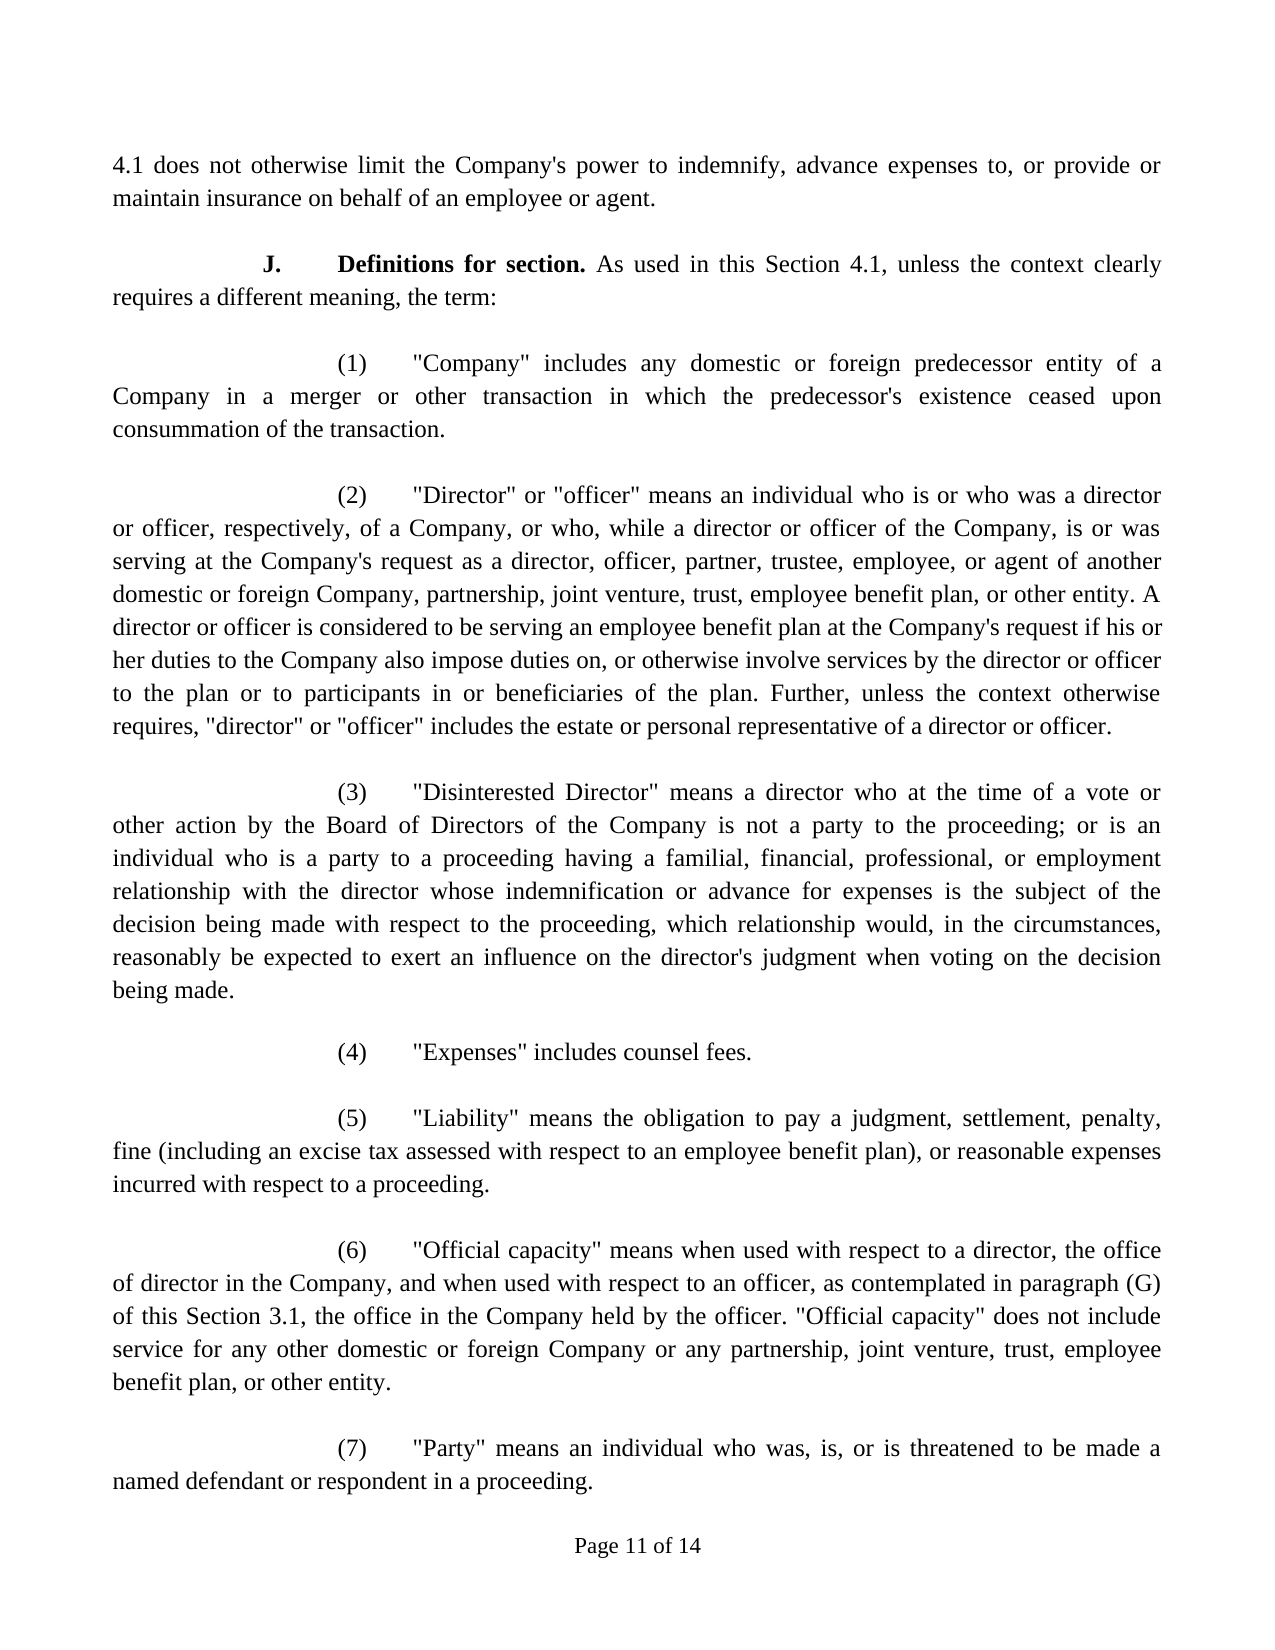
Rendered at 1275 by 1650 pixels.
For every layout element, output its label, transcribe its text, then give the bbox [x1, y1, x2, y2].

text (5) "Liability" means the obligation to pay a judgment, settlement, penalty, fine (including an excise tax assessed with respect to an employee benefit plan), or reasonable expenses incurred with respect to a proceeding. [112, 1103, 1162, 1198]
text (6) "Official capacity" means when used with respect to a director, the office of director in the Company, and when used with respect to an officer, as contemplated in paragraph (G) of this Section 3.1, the office in the Company held by the officer. "Official capacity" does not include service for any other domestic or foreign Company or any partnership, joint venture, trust, employee benefit plan, or other entity. [112, 1235, 1162, 1396]
text (1) "Company" includes any domestic or foreign predecessor entity of a Company in a merger or other transaction in which the predecessor's existence ceased upon consummation of the transaction. [112, 348, 1162, 443]
text (4) "Expenses" includes counsel fees. [112, 1037, 1162, 1066]
text J. Definitions for section. As used in this Section 4.1, unless the context clearly requires a different meaning, the term: [112, 249, 1162, 311]
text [112, 150, 1162, 212]
text (2) "Director" or "officer" means an individual who is or who was a director or officer, respectively, of a Company, or who, while a director or officer of the Company, is or was serving at the Company's request as a director, officer, partner, trustee, employee, or agent of another domestic or foreign Company, partnership, joint venture, trust, employee benefit plan, or other entity. A director or officer is considered to be serving an employee benefit plan at the Company's request if his or her duties to the Company also impose duties on, or otherwise involve services by the director or officer to the plan or to participants in or beneficiaries of the plan. Further, unless the context otherwise requires, "director" or "officer" includes the estate or personal representative of a director or officer. [112, 480, 1162, 740]
text (3) "Disinterested Director" means a director who at the time of a vote or other action by the Board of Directors of the Company is not a party to the proceeding; or is an individual who is a party to a proceeding having a familial, financial, professional, or employment relationship with the director whose indemnification or advance for expenses is the subject of the decision being made with respect to the proceeding, which relationship would, in the circumstances, reasonably be expected to exert an influence on the director's judgment when voting on the decision being made. [112, 777, 1162, 1004]
text (7) "Party" means an individual who was, is, or is threatened to be made a named defendant or respondent in a proceeding. [112, 1433, 1162, 1495]
